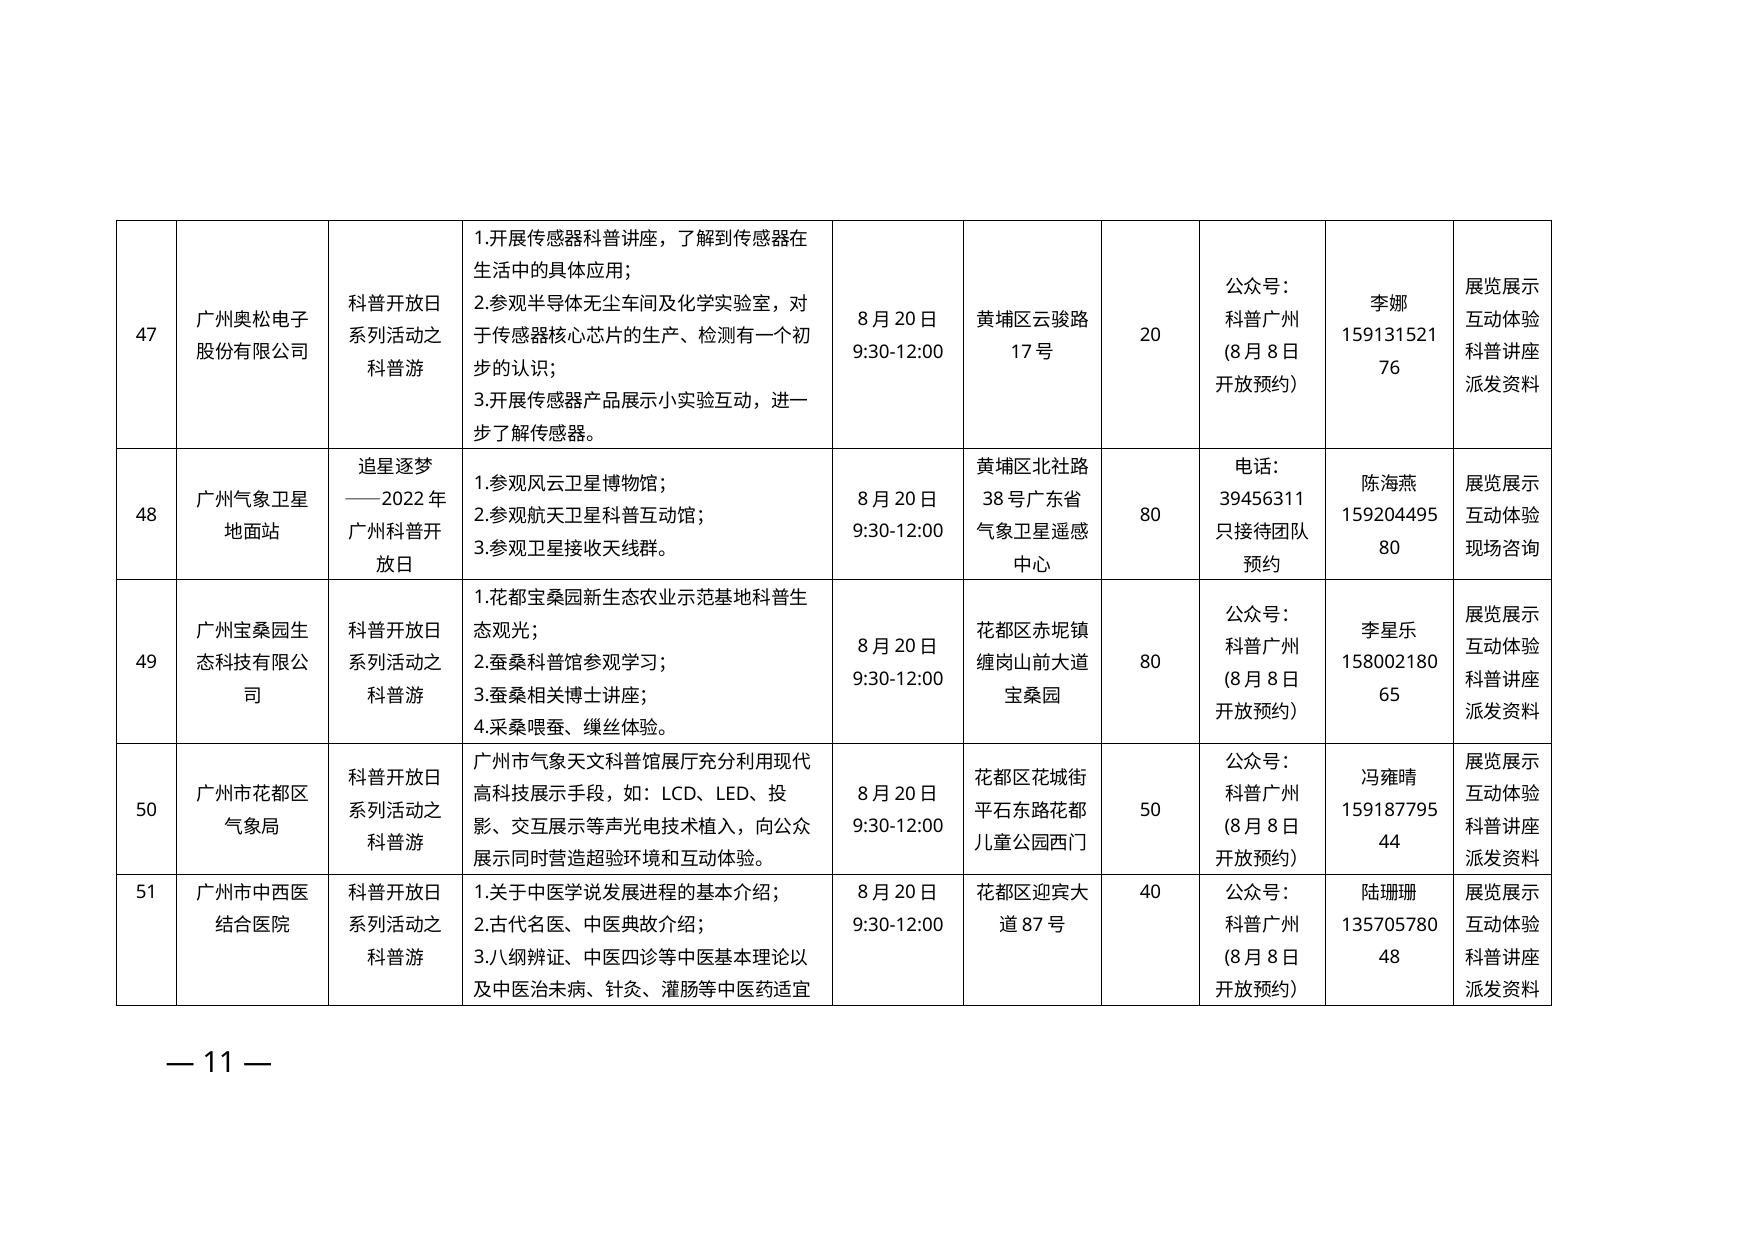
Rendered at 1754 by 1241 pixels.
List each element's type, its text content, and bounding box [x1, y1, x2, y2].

table_cell 展览展示 互动体验 科普讲座 派发资料 [1454, 580, 1551, 743]
table_cell 80 [1102, 580, 1199, 743]
table_cell 展览展示 互动体验 科普讲座 派发资料 [1454, 875, 1551, 1005]
table_cell 8月20日 9:30-12:00 [833, 580, 963, 743]
table_cell 展览展示 互动体验 现场咨询 [1454, 449, 1551, 579]
table_cell 47 [117, 221, 176, 448]
table_cell 科普开放日系列活动之科普游 [329, 744, 462, 874]
table_cell 80 [1102, 449, 1199, 579]
table_cell 广州宝桑园生态科技有限公司 [177, 580, 328, 743]
table_cell 48 [117, 449, 176, 579]
table_cell 49 [117, 580, 176, 743]
table_cell 展览展示 互动体验 科普讲座 派发资料 [1454, 221, 1551, 448]
table_cell 50 [117, 744, 176, 874]
table_cell 黄埔区北社路38号广东省气象卫星遥感中心 [964, 449, 1101, 579]
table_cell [1200, 875, 1325, 1005]
table_cell 科普开放日系列活动之科普游 [329, 875, 462, 1005]
table_cell 8月20日 9:30-12:00 [833, 875, 963, 1005]
table_cell 花都区赤坭镇缠岗山前大道宝桑园 [964, 580, 1101, 743]
table_cell 广州市花都区气象局 [177, 744, 328, 874]
table_cell 展览展示 互动体验 科普讲座 派发资料 [1454, 744, 1551, 874]
table_cell 广州气象卫星地面站 [177, 449, 328, 579]
table_cell 8月20日 9:30-12:00 [833, 744, 963, 874]
table_cell 50 [1102, 744, 1199, 874]
table_cell 51 [117, 875, 176, 1005]
table_cell 8月20日 9:30-12:00 [833, 221, 963, 448]
table_cell 电话：39456311 只接待团队预约 [1200, 449, 1325, 579]
table_cell 科普开放日系列活动之科普游 [329, 221, 462, 448]
table_cell 公众号： 科普广州 (8月8日 开放预约） [1200, 744, 1325, 874]
table_cell 花都区花城街平石东路花都儿童公园西门 [964, 744, 1101, 874]
table_cell 冯雍晴 15918779544 [1326, 744, 1453, 874]
table_cell 20 [1102, 221, 1199, 448]
table_cell 黄埔区云骏路17号 [964, 221, 1101, 448]
table_cell 陆珊珊 13570578048 [1326, 875, 1453, 1005]
table_cell 广州奥松电子股份有限公司 [177, 221, 328, 448]
table_cell 追星逐梦——2022年广州科普开放日 [329, 449, 462, 579]
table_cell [463, 875, 832, 1005]
table_cell 1.花都宝桑园新生态农业示范基地科普生态观光； 2.蚕桑科普馆参观学习； 3.蚕桑相关博士讲座； 4.采桑喂蚕、缫丝体验。 [463, 580, 832, 743]
table_cell 公众号： 科普广州 (8月8日 开放预约） [1200, 580, 1325, 743]
table_cell 科普开放日系列活动之科普游 [329, 580, 462, 743]
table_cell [1200, 221, 1325, 448]
table_cell 1.开展传感器科普讲座，了解到传感器在生活中的具体应用； 2.参观半导体无尘车间及化学实验室，对于传感器核心芯片的生产、检测有一个初步的认识； 3.开展传感器产品展示小实验互动，进一步了解传感器。 [463, 221, 832, 448]
table_cell 李星乐 15800218065 [1326, 580, 1453, 743]
table_cell 8月20日 9:30-12:00 [833, 449, 963, 579]
table_cell 广州市中西医结合医院 [177, 875, 328, 1005]
table_cell 陈海燕 15920449580 [1326, 449, 1453, 579]
table_cell 花都区迎宾大道87号 [964, 875, 1101, 1005]
table_cell 广州市气象天文科普馆展厅充分利用现代高科技展示手段，如：LCD、LED、投影、交互展示等声光电技术植入，向公众展示同时营造超验环境和互动体验。 [463, 744, 832, 874]
table_cell 李娜 15913152176 [1326, 221, 1453, 448]
table_cell 40 [1102, 875, 1199, 1005]
table_cell 1.参观风云卫星博物馆； 2.参观航天卫星科普互动馆； 3.参观卫星接收天线群。 [463, 449, 832, 579]
